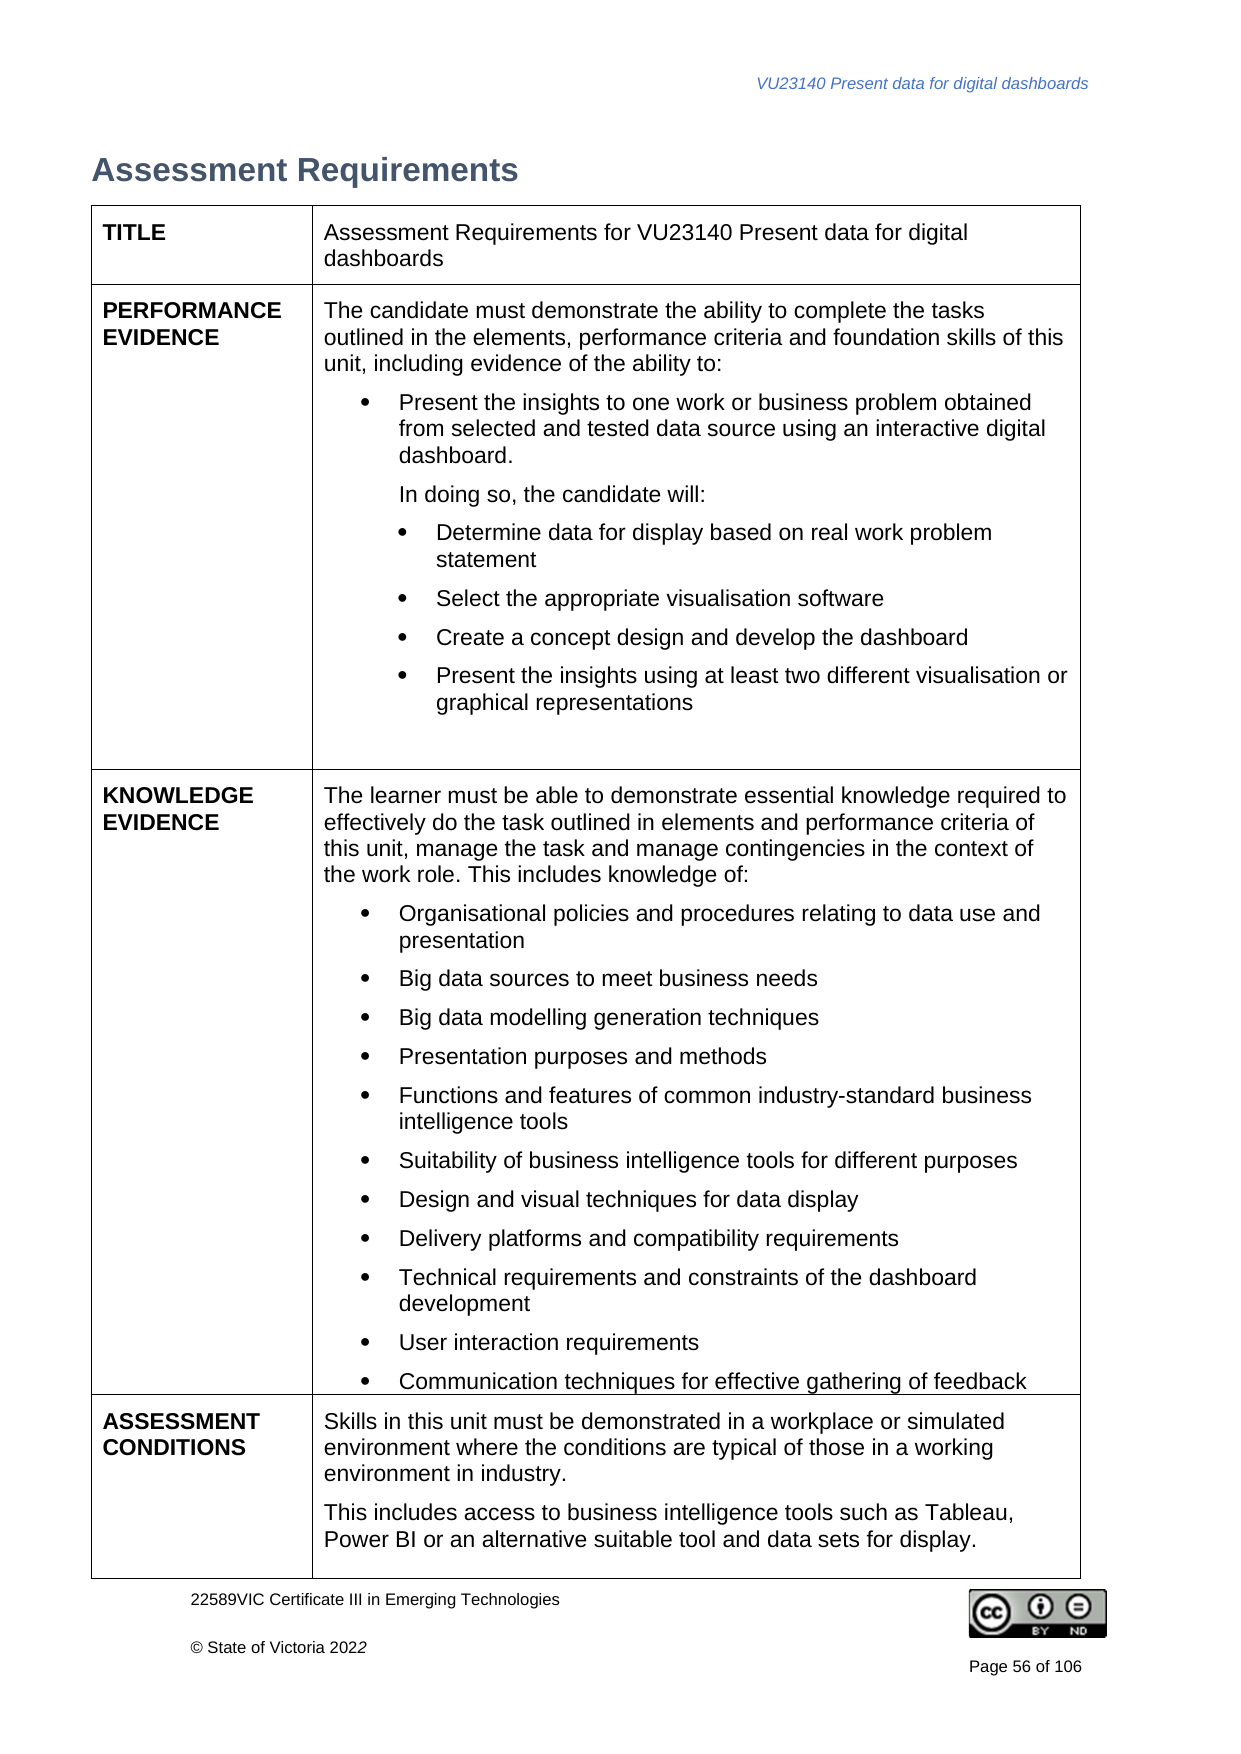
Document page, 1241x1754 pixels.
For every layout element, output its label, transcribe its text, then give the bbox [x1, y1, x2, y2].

table_cell The learner must be able to demonstrate essential knowledge required to effectively do the task outlined in elements and performance criteria of this unit, manage the task and manage contingencies in the context of the work role. This includes knowledge of: Organisational policies and procedures relating to data use and presentation Big data sources to meet business needs Big data modelling generation techniques Presentation purposes and methods Functions and features of common industry-standard business intelligence tools Suitability of business intelligence tools for different purposes Design and visual techniques for data display Delivery platforms and compatibility requirements Technical requirements and constraints of the dashboard development User interaction requirements Communication techniques for effective gathering of feedback [313, 770, 1080, 1394]
table_cell KNOWLEDGE EVIDENCE [92, 770, 312, 1394]
picture [968, 1589, 1107, 1638]
table_cell ASSESSMENT CONDITIONS [92, 1395, 312, 1578]
table_header TITLE [92, 206, 312, 284]
table_cell PERFORMANCE EVIDENCE [92, 285, 312, 769]
table_header Assessment Requirements for VU23140 Present data for digital dashboards [313, 206, 1080, 284]
text Assessment Requirements [91, 150, 1090, 188]
table_cell The candidate must demonstrate the ability to complete the tasks outlined in the elements, performance criteria and foundation skills of this unit, including evidence of the ability to: Present the insights to one work or business problem obtained from selected and tested data source using an interactive digital dashboard. In doing so, the candidate will: Determine data for display based on real work problem statement Select the appropriate visualisation software Create a concept design and develop the dashboard Present the insights using at least two different visualisation or graphical representations [313, 285, 1080, 769]
